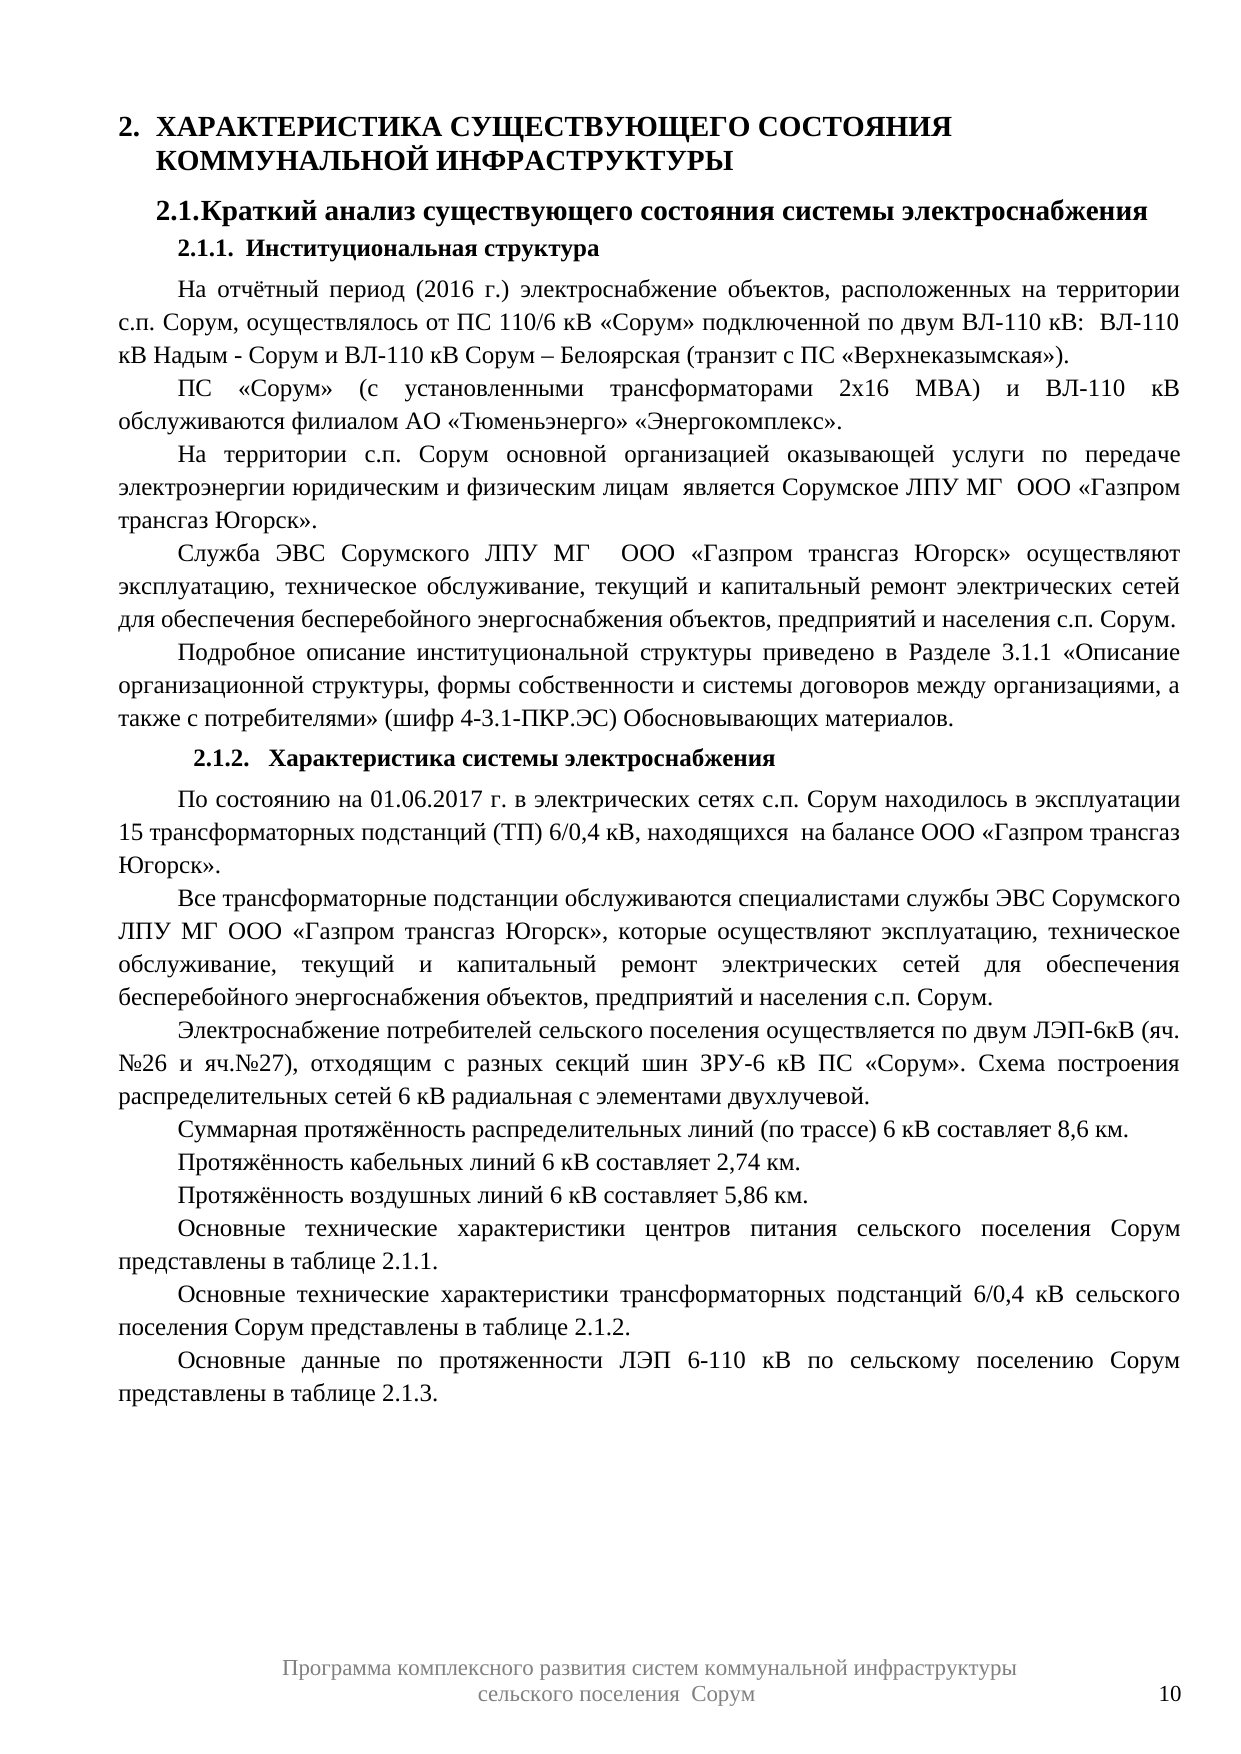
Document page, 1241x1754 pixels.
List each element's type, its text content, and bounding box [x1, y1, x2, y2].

text Основные данные по протяженности ЛЭП 6-110 кВ по сельскому поселению Сорум представлены в таблице 2.1.3. [118, 1345, 1181, 1407]
text Основные технические характеристики центров питания сельского поселения Сорум представлены в таблице 2.1.1. [118, 1213, 1181, 1275]
text Служба ЭВС Сорумского ЛПУ МГ ООО «Газпром трансгаз Югорск» осуществляют эксплуатацию, техническое обслуживание, текущий и капитальный ремонт электрических сетей для обеспечения бесперебойного энергоснабжения объектов, предприятий и населения с.п. Сорум. [118, 538, 1181, 633]
text Протяжённость воздушных линий 6 кВ составляет 5,86 км. [118, 1180, 1181, 1209]
list Характеристика существующего состояния коммунальной инфраструктуры [118, 109, 1181, 177]
list Краткий анализ существующего состояния системы электроснабжения [156, 193, 1181, 227]
text По состоянию на 01.06.2017 г. в электрических сетях с.п. Сорум находилось в эксплуатации 15 трансформаторных подстанций (ТП) 6/0,4 кВ, находящихся на балансе ООО «Газпром трансгаз Югорск». [118, 784, 1181, 879]
text Электроснабжение потребителей сельского поселения осуществляется по двум ЛЭП-6кВ (яч.№26 и яч.№27), отходящим с разных секций шин ЗРУ-6 кВ ПС «Сорум». Схема построения распределительных сетей 6 кВ радиальная с элементами двухлучевой. [118, 1015, 1181, 1110]
list ПС «Сорум» (с установленными трансформаторами 2х16 МВА) и ВЛ-110 кВ обслуживаются филиалом АО «Тюменьэнерго» «Энергокомплекс». [118, 373, 1181, 435]
text На отчётный период (2016 г.) электроснабжение объектов, расположенных на территории с.п. Сорум, осуществлялось от ПС 110/6 кВ «Сорум» подключенной по двум ВЛ-110 кВ: ВЛ-110 кВ Надым - Сорум и ВЛ-110 кВ Сорум – Белоярская (транзит с ПС «Верхнеказымская»). [118, 274, 1181, 369]
text Основные технические характеристики трансформаторных подстанций 6/0,4 кВ сельского поселения Сорум представлены в таблице 2.1.2. [118, 1279, 1181, 1341]
list Все трансформаторные подстанции обслуживаются специалистами службы ЭВС Сорумского ЛПУ МГ ООО «Газпром трансгаз Югорск», которые осуществляют эксплуатацию, техническое обслуживание, текущий и капитальный ремонт электрических сетей для обеспечения бесперебойного энергоснабжения объектов, предприятий и населения с.п. Сорум. [118, 883, 1181, 1011]
list Характеристика системы электроснабжения [193, 743, 1181, 772]
text Подробное описание институциональной структуры приведено в Разделе 3.1.1 «Описание организационной структуры, формы собственности и системы договоров между организациями, а также с потребителями» (шифр 4-3.1-ПКР.ЭС) Обосновывающих материалов. [118, 637, 1181, 732]
text Протяжённость кабельных линий 6 кВ составляет 2,74 км. [118, 1147, 1181, 1176]
list Институциональная структура [177, 233, 1181, 262]
text Суммарная протяжённость распределительных линий (по трассе) 6 кВ составляет 8,6 км. [118, 1114, 1181, 1143]
list На территории с.п. Сорум основной организацией оказывающей услуги по передаче электроэнергии юридическим и физическим лицам является Сорумское ЛПУ МГ ООО «Газпром трансгаз Югорск». [118, 439, 1181, 534]
